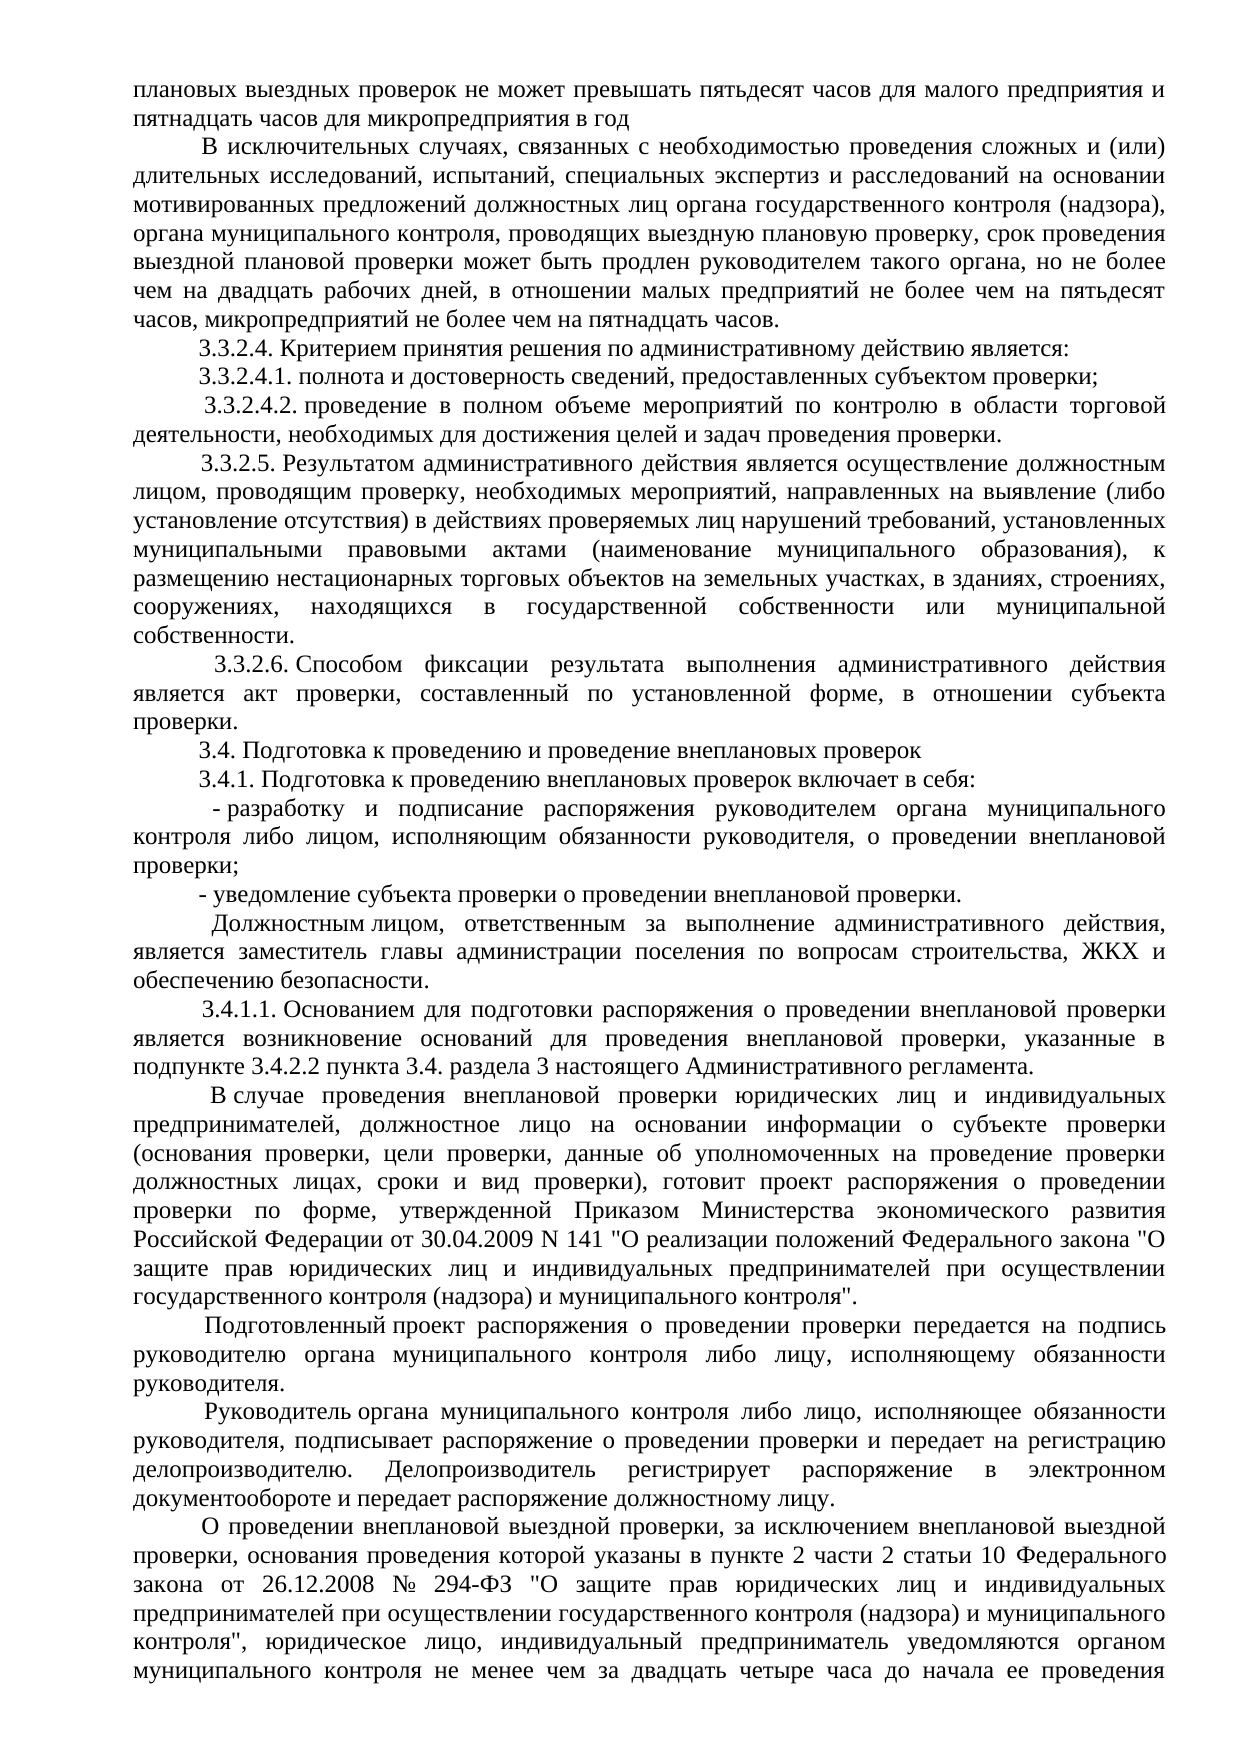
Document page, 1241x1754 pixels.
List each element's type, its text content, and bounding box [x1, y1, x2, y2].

text - уведомление субъекта проверки о проведении внеплановой проверки. [133, 879, 1167, 908]
text 3.3.2.4.1. полнота и достоверность сведений, предоставленных субъектом проверки; [133, 361, 1167, 390]
text В исключительных случаях, связанных с необходимостью проведения сложных и (или) длительных исследований, испытаний, специальных экспертиз и расследований на основании мотивированных предложений должностных лиц органа государственного контроля (надзора), органа муниципального контроля, проводящих выездную плановую проверку, срок проведения выездной плановой проверки может быть продлен руководителем такого органа, но не более чем на двадцать рабочих дней, в отношении малых предприятий не более чем на пятьдесят часов, микропредприятий не более чем на пятнадцать часов. [133, 131, 1167, 333]
text 3.3.2.4. Критерием принятия решения по административному действию является: [133, 333, 1167, 361]
text 3.4.1. Подготовка к проведению внеплановых проверок включает в себя: [133, 764, 1167, 793]
text Подготовленный проект распоряжения о проведении проверки передается на подпись руководителю органа муниципального контроля либо лицу, исполняющему обязанности руководителя. [133, 1310, 1167, 1396]
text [133, 74, 1167, 131]
text 3.3.2.5. Результатом административного действия является осуществление должностным лицом, проводящим проверку, необходимых мероприятий, направленных на выявление (либо установление отсутствия) в действиях проверяемых лиц нарушений требований, установленных муниципальными правовыми актами (наименование муниципального образования), к размещению нестационарных торговых объектов на земельных участках, в зданиях, строениях, сооружениях, находящихся в государственной собственности или муниципальной собственности. [133, 448, 1167, 649]
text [133, 1511, 1167, 1684]
text 3.3.2.4.2. проведение в полном объеме мероприятий по контролю в области торговой деятельности, необходимых для достижения целей и задач проведения проверки. [133, 390, 1167, 448]
text - разработку и подписание распоряжения руководителем органа муниципального контроля либо лицом, исполняющим обязанности руководителя, о проведении внеплановой проверки; [133, 793, 1167, 879]
text 3.4.1.1. Основанием для подготовки распоряжения о проведении внеплановой проверки является возникновение оснований для проведения внеплановой проверки, указанные в подпункте 3.4.2.2 пункта 3.4. раздела 3 настоящего Административного регламента. [133, 994, 1167, 1080]
text Должностным лицом, ответственным за выполнение административного действия, является заместитель главы администрации поселения по вопросам строительства, ЖКХ и обеспечению безопасности. [133, 908, 1167, 994]
text В случае проведения внеплановой проверки юридических лиц и индивидуальных предпринимателей, должностное лицо на основании информации о субъекте проверки (основания проверки, цели проверки, данные об уполномоченных на проведение проверки должностных лицах, сроки и вид проверки), готовит проект распоряжения о проведении проверки по форме, утвержденной Приказом Министерства экономического развития Российской Федерации от 30.04.2009 N 141 "О реализации положений Федерального закона "О защите прав юридических лиц и индивидуальных предпринимателей при осуществлении государственного контроля (надзора) и муниципального контроля". [133, 1080, 1167, 1310]
text 3.4. Подготовка к проведению и проведение внеплановых проверок [133, 735, 1167, 764]
text Руководитель органа муниципального контроля либо лицо, исполняющее обязанности руководителя, подписывает распоряжение о проведении проверки и передает на регистрацию делопроизводителю. Делопроизводитель регистрирует распоряжение в электронном документообороте и передает распоряжение должностному лицу. [133, 1396, 1167, 1511]
text 3.3.2.6. Способом фиксации результата выполнения административного действия является акт проверки, составленный по установленной форме, в отношении субъекта проверки. [133, 649, 1167, 735]
